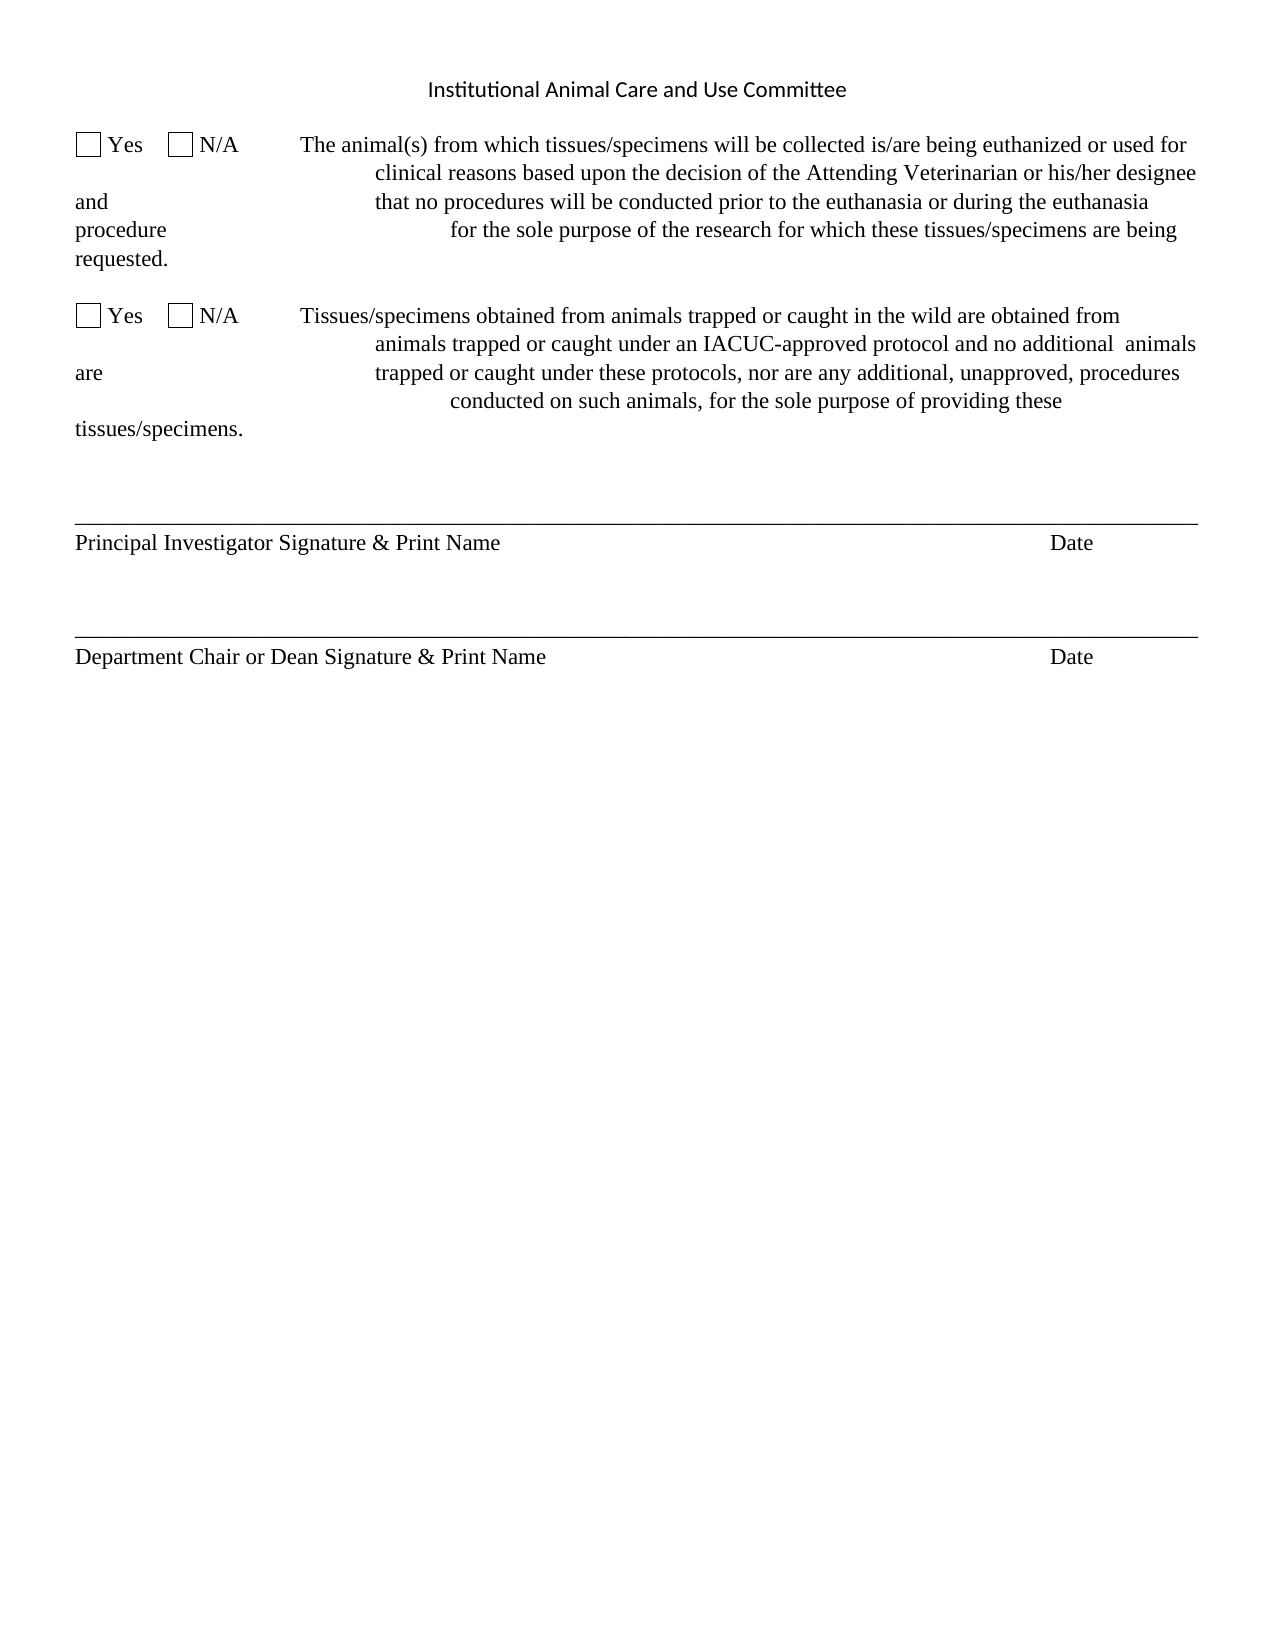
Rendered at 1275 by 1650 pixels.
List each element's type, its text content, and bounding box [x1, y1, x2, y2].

text Yes N/A Tissues/specimens obtained from animals trapped or caught in the wild are obtained from animals trapped or caught under an IACUC-approved protocol and no additional animals are trapped or caught under these protocols, nor are any additional, unapproved, procedures conducted on such animals, for the sole purpose of providing these tissues/specimens. [75, 302, 1200, 442]
text __________________________________________________________________________________________________ [75, 614, 1200, 641]
text Yes N/A The animal(s) from which tissues/specimens will be collected is/are being euthanized or used for clinical reasons based upon the decision of the Attending Veterinarian or his/her designee and that no procedures will be conducted prior to the euthanasia or during the euthanasia procedure for the sole purpose of the research for which these tissues/specimens are being requested. [75, 131, 1200, 271]
text Department Chair or Dean Signature & Print Name Date [75, 643, 1200, 669]
text __________________________________________________________________________________________________ [75, 501, 1200, 527]
text Principal Investigator Signature & Print Name Date [75, 529, 1200, 556]
